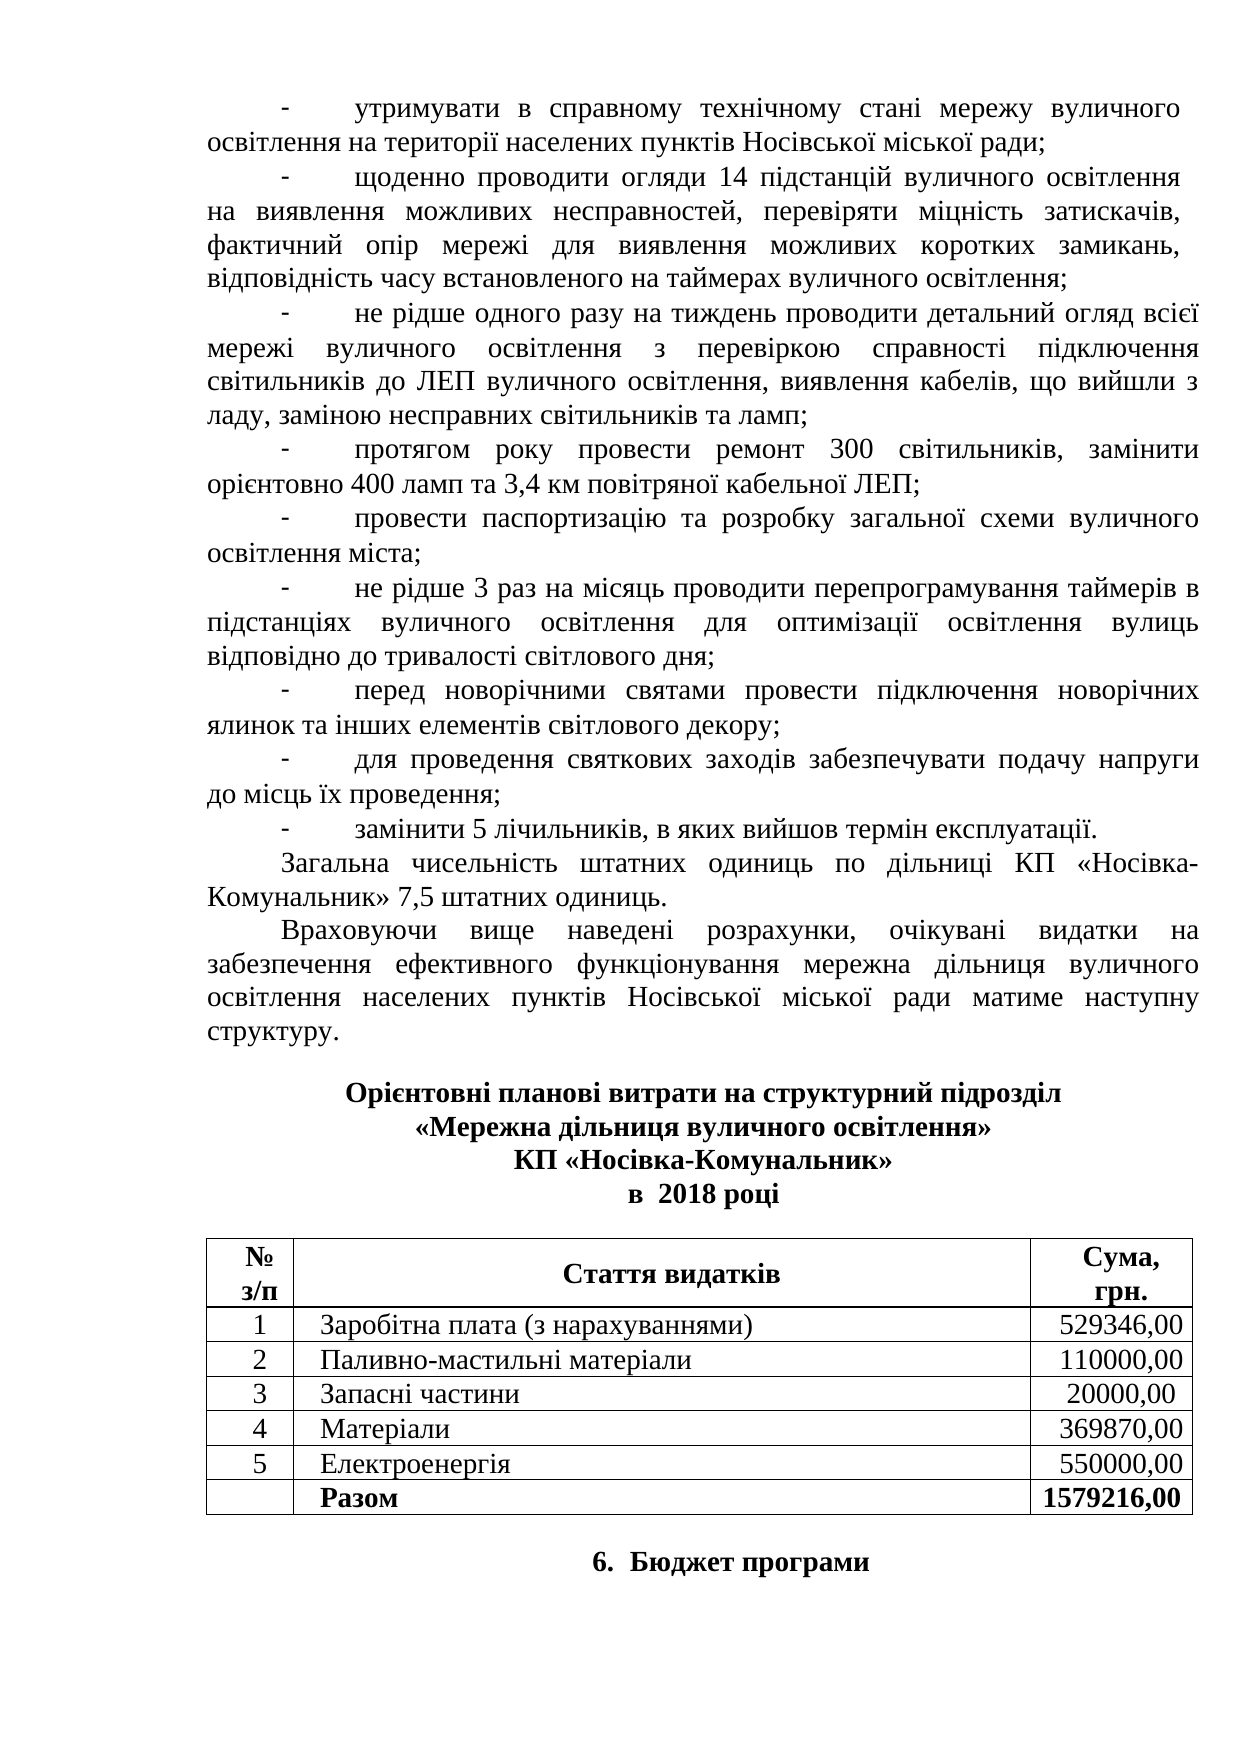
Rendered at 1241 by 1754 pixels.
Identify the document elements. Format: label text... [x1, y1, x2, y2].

table_header № з/п [207, 1239, 293, 1306]
list Бюджет програми [281, 1544, 1181, 1577]
table_cell Паливно-мастильні матеріали [294, 1342, 1030, 1376]
table_cell 3 [207, 1377, 293, 1410]
table_cell Матеріали [294, 1411, 1030, 1445]
list не рідше 3 раз на місяць проводити перепрограмування таймерів в підстанціях вуличного освітлення для оптимізації освітлення вулиць відповідно до тривалості світлового дня; [207, 569, 1200, 671]
table_cell [207, 1480, 293, 1514]
text Загальна чисельність штатних одиниць по дільниці КП «Носівка-Комунальник» 7,5 штатних одиниць. [207, 845, 1200, 912]
table_cell 1579216,00 [1031, 1480, 1192, 1514]
table_cell Разом [294, 1480, 1030, 1514]
table_cell Електроенергія [294, 1446, 1030, 1479]
text Орієнтовні планові витрати на структурний підрозділ [207, 1075, 1200, 1109]
list утримувати в справному технічному стані мережу вуличного освітлення на території населених пунктів Носівської міської ради; [207, 89, 1181, 158]
text КП «Носівка-Комунальник» [207, 1142, 1200, 1176]
list для проведення святкових заходів забезпечувати подачу напруги до місць їх проведення; [207, 741, 1200, 810]
table_cell 4 [207, 1411, 293, 1445]
table_cell 110000,00 [1031, 1342, 1192, 1376]
list замінити 5 лічильників, в яких вийшов термін експлуатації. [207, 810, 1200, 845]
table_cell Заробітна плата (з нарахуваннями) [294, 1308, 1030, 1341]
table_cell 529346,00 [1031, 1308, 1192, 1341]
table_cell 369870,00 [1031, 1411, 1192, 1445]
table_header Сума, грн. [1031, 1239, 1192, 1306]
text в 2018 році [207, 1176, 1200, 1209]
table_cell Запасні частини [294, 1377, 1030, 1410]
list провести паспортизацію та розробку загальної схеми вуличного освітлення міста; [207, 499, 1200, 569]
table_cell 2 [207, 1342, 293, 1376]
list щоденно проводити огляди 14 підстанцій вуличного освітлення на виявлення можливих несправностей, перевіряти міцність затискачів, фактичний опір мережі для виявлення можливих коротких замикань, відповідність часу встановленого на таймерах вуличного освітлення; [207, 158, 1181, 294]
list не рідше одного разу на тиждень проводити детальний огляд всієї мережі вуличного освітлення з перевіркою справності підключення світильників до ЛЕП вуличного освітлення, виявлення кабелів, що вийшли з ладу, заміною несправних світильників та ламп; [207, 294, 1200, 430]
table_cell 550000,00 [1031, 1446, 1192, 1479]
table_cell 20000,00 [1031, 1377, 1192, 1410]
table_cell 5 [207, 1446, 293, 1479]
list перед новорічними святами провести підключення новорічних ялинок та інших елементів світлового декору; [207, 671, 1200, 741]
list протягом року провести ремонт 300 світильників, замінити орієнтовно 400 ламп та повітряної кабельної ЛЕП; [207, 430, 1200, 499]
text Враховуючи вище наведені розрахунки, очікувані видатки на забезпечення ефективного функціонування мережна дільниця вуличного освітлення населених пунктів Носівської міської ради матиме наступну структуру. [207, 912, 1200, 1047]
table_cell 1 [207, 1308, 293, 1341]
text «Мережна дільниця вуличного освітлення» [207, 1109, 1200, 1142]
table_header Стаття видатків [294, 1239, 1030, 1306]
